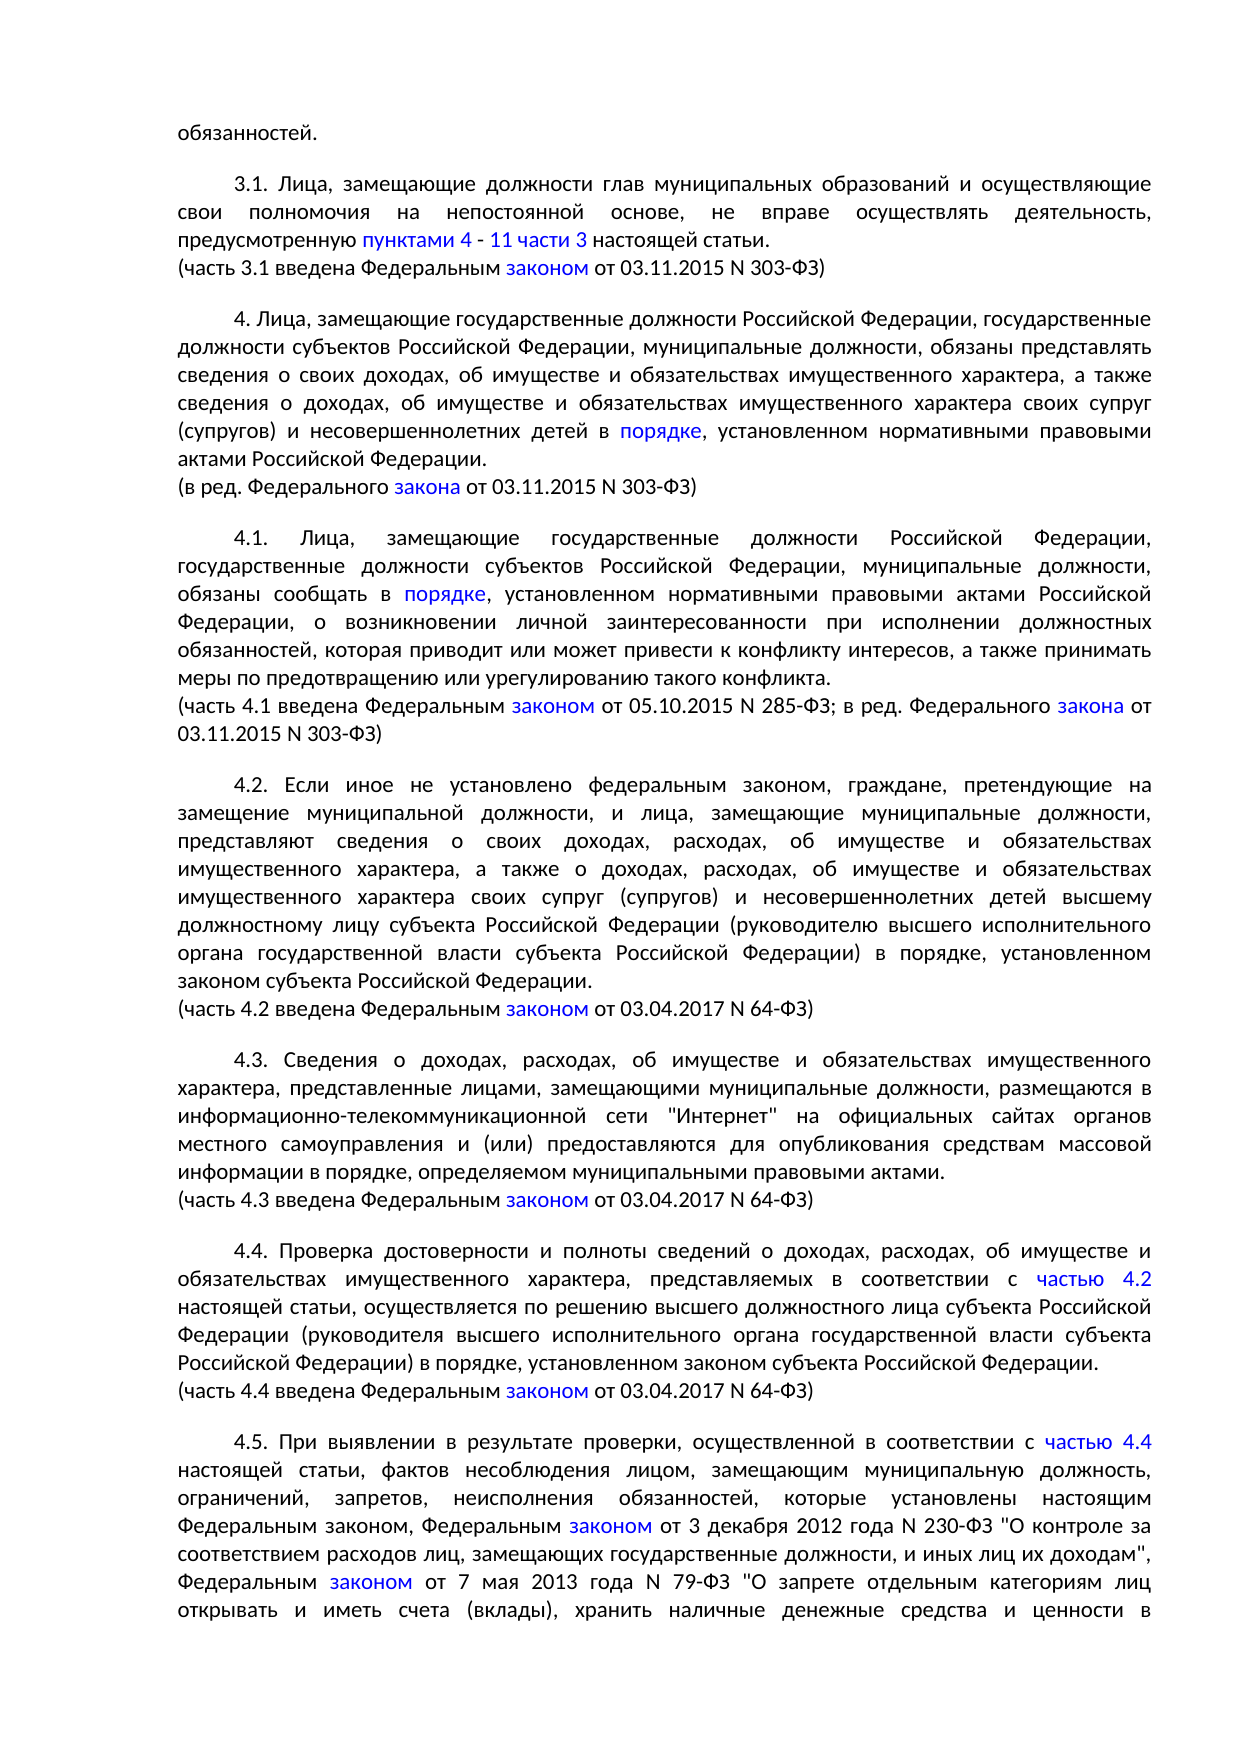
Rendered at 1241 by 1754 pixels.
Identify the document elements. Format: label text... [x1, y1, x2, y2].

text (часть 4.3 введена Федеральным законом от 03.04.2017 N 64-ФЗ) [177, 1185, 1152, 1213]
text (часть 4.1 введена Федеральным законом от 05.10.2015 N 285-ФЗ; в ред. Федерального закона от 03.11.2015 N 303-ФЗ) [177, 691, 1152, 747]
text (часть 4.4 введена Федеральным законом от 03.04.2017 N 64-ФЗ) [177, 1376, 1152, 1404]
text 3.1. Лица, замещающие должности глав муниципальных образований и осуществляющие свои полномочия на непостоянной основе, не вправе осуществлять деятельность, предусмотренную пунктами 4 - 11 части 3 настоящей статьи. [177, 169, 1152, 253]
text (часть 4.2 введена Федеральным законом от 03.04.2017 N 64-ФЗ) [177, 994, 1152, 1022]
text 4.1. Лица, замещающие государственные должности Российской Федерации, государственные должности субъектов Российской Федерации, муниципальные должности, обязаны сообщать в порядке, установленном нормативными правовыми актами Российской Федерации, о возникновении личной заинтересованности при исполнении должностных обязанностей, которая приводит или может привести к конфликту интересов, а также принимать меры по предотвращению или урегулированию такого конфликта. [177, 523, 1152, 691]
text (часть 3.1 введена Федеральным законом от 03.11.2015 N 303-ФЗ) [177, 253, 1152, 281]
text 4. Лица, замещающие государственные должности Российской Федерации, государственные должности субъектов Российской Федерации, муниципальные должности, обязаны представлять сведения о своих доходах, об имуществе и обязательствах имущественного характера, а также сведения о доходах, об имуществе и обязательствах имущественного характера своих супруг (супругов) и несовершеннолетних детей в порядке, установленном нормативными правовыми актами Российской Федерации. [177, 304, 1152, 472]
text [177, 118, 1152, 146]
text 4.2. Если иное не установлено федеральным законом, граждане, претендующие на замещение муниципальной должности, и лица, замещающие муниципальные должности, представляют сведения о своих доходах, расходах, об имуществе и обязательствах имущественного характера, а также о доходах, расходах, об имуществе и обязательствах имущественного характера своих супруг (супругов) и несовершеннолетних детей высшему должностному лицу субъекта Российской Федерации (руководителю высшего исполнительного органа государственной власти субъекта Российской Федерации) в порядке, установленном законом субъекта Российской Федерации. [177, 770, 1152, 994]
text (в ред. Федерального закона от 03.11.2015 N 303-ФЗ) [177, 472, 1152, 500]
text 4.3. Сведения о доходах, расходах, об имуществе и обязательствах имущественного характера, представленные лицами, замещающими муниципальные должности, размещаются в информационно-телекоммуникационной сети "Интернет" на официальных сайтах органов местного самоуправления и (или) предоставляются для опубликования средствам массовой информации в порядке, определяемом муниципальными правовыми актами. [177, 1045, 1152, 1185]
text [177, 1427, 1152, 1623]
text 4.4. Проверка достоверности и полноты сведений о доходах, расходах, об имуществе и обязательствах имущественного характера, представляемых в соответствии с частью 4.2 настоящей статьи, осуществляется по решению высшего должностного лица субъекта Российской Федерации (руководителя высшего исполнительного органа государственной власти субъекта Российской Федерации) в порядке, установленном законом субъекта Российской Федерации. [177, 1236, 1152, 1376]
